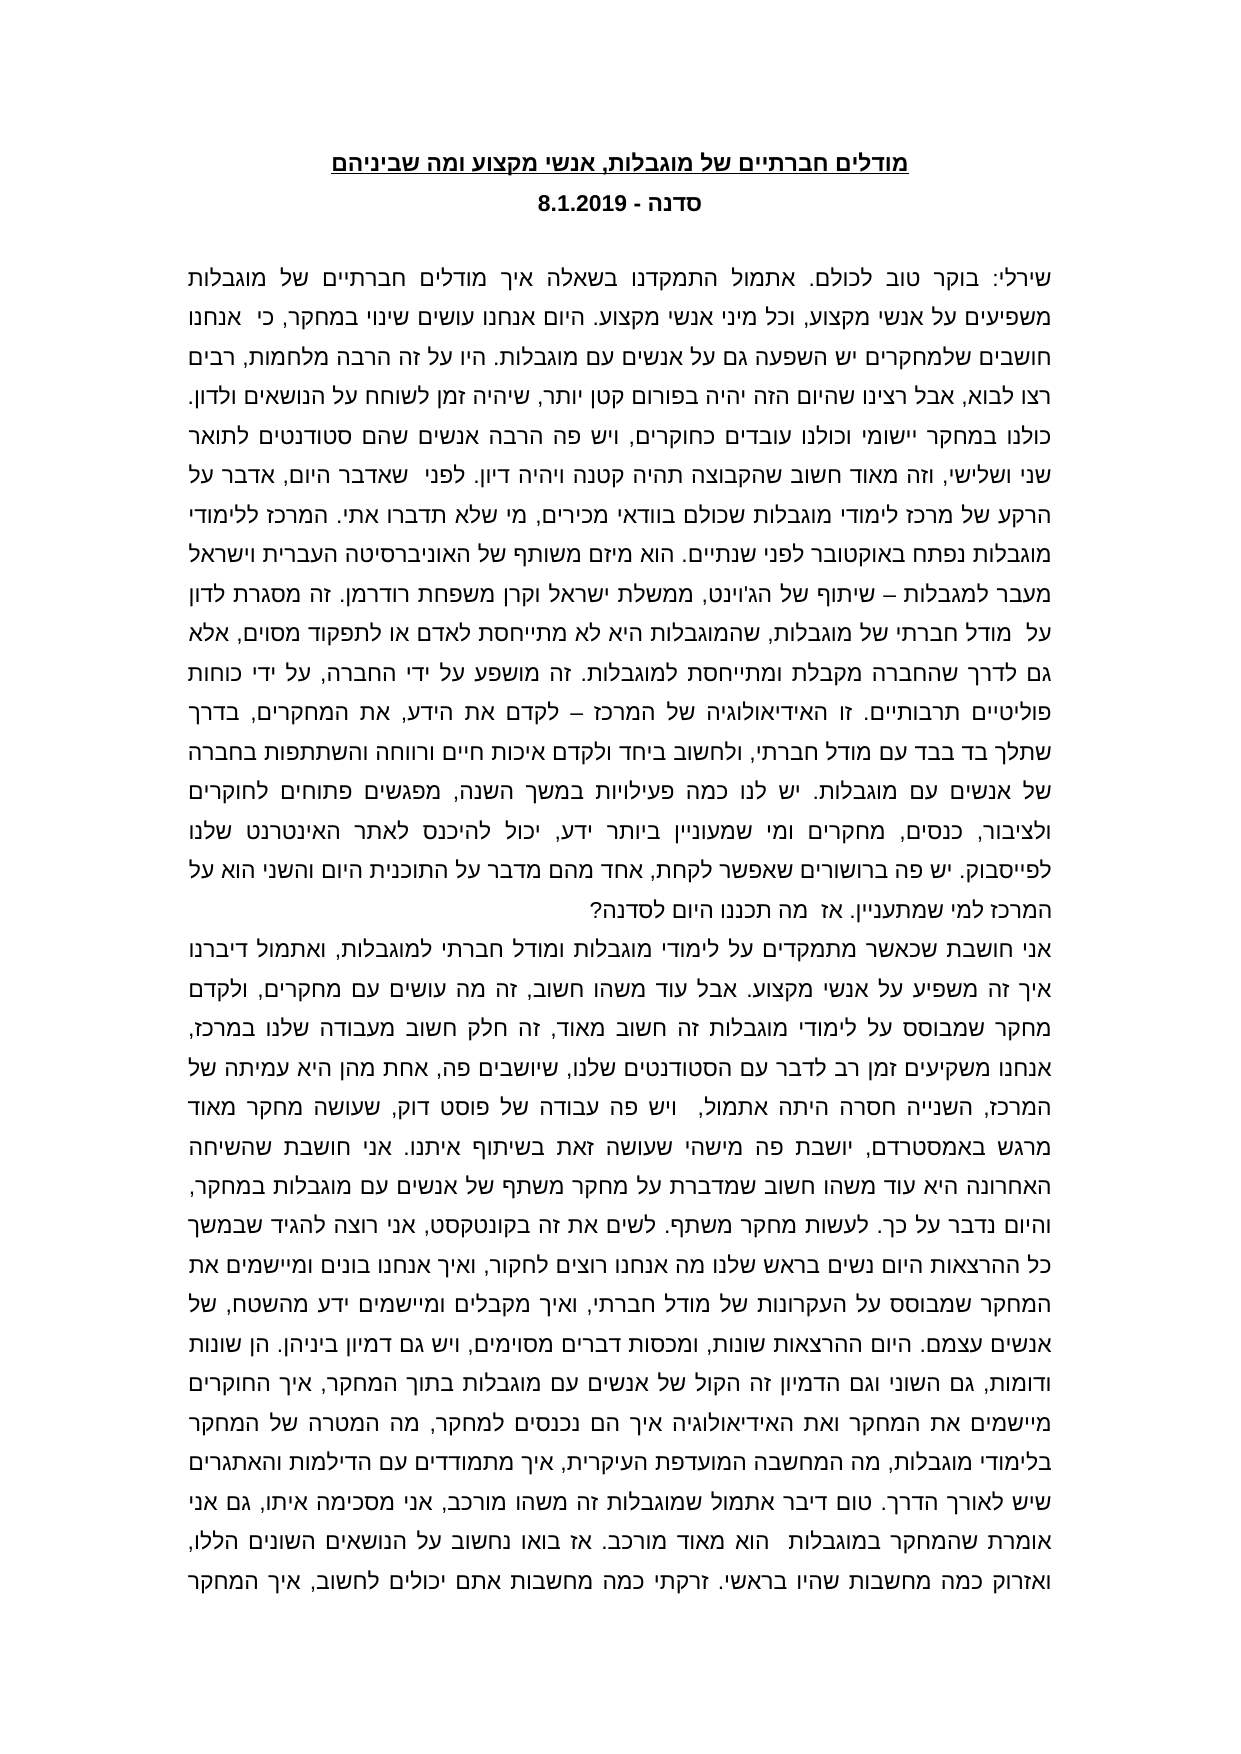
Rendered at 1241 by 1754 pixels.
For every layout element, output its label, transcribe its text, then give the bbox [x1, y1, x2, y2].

text סדנה - 8.1.2019 [187, 189, 1053, 216]
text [187, 936, 1053, 1594]
text שירלי: בוקר טוב לכולם. אתמול התמקדנו בשאלה איך מודלים חברתיים של מוגבלות משפיעים על אנשי מקצוע, וכל מיני אנשי מקצוע. היום אנחנו עושים שינוי במחקר, כי אנחנו חושבים שלמחקרים יש השפעה גם על אנשים עם מוגבלות. היו על זה הרבה מלחמות, רבים רצו לבוא, אבל רצינו שהיום הזה יהיה בפורום קטן יותר, שיהיה זמן לשוחח על הנושאים ולדון. כולנו במחקר יישומי וכולנו עובדים כחוקרים, ויש פה הרבה אנשים שהם סטודנטים לתואר שני ושלישי, וזה מאוד חשוב שהקבוצה תהיה קטנה ויהיה דיון. לפני שאדבר היום, אדבר על הרקע של מרכז לימודי מוגבלות שכולם בוודאי מכירים, מי שלא תדברו אתי. המרכז ללימודי מוגבלות נפתח באוקטובר לפני שנתיים. הוא מיזם משותף של האוניברסיטה העברית וישראל מעבר למגבלות – שיתוף של הג'וינט, ממשלת ישראל וקרן משפחת רודרמן. זה מסגרת לדון על מודל חברתי של מוגבלות, שהמוגבלות היא לא מתייחסת לאדם או לתפקוד מסוים, אלא גם לדרך שהחברה מקבלת ומתייחסת למוגבלות. זה מושפע על ידי החברה, על ידי כוחות פוליטיים תרבותיים. זו האידיאולוגיה של המרכז – לקדם את הידע, את המחקרים, בדרך שתלך בד בבד עם מודל חברתי, ולחשוב ביחד ולקדם איכות חיים ורווחה והשתתפות בחברה של אנשים עם מוגבלות. יש לנו כמה פעילויות במשך השנה, מפגשים פתוחים לחוקרים ולציבור, כנסים, מחקרים ומי שמעוניין ביותר ידע, יכול להיכנס לאתר האינטרנט שלנו לפייסבוק. יש פה ברושורים שאפשר לקחת, אחד מהם מדבר על התוכנית היום והשני הוא על המרכז למי שמתעניין. אז מה תכננו היום לסדנה? [187, 265, 1053, 923]
text מודלים חברתיים של מוגבלות, אנשי מקצוע ומה שביניהם [187, 150, 1053, 176]
